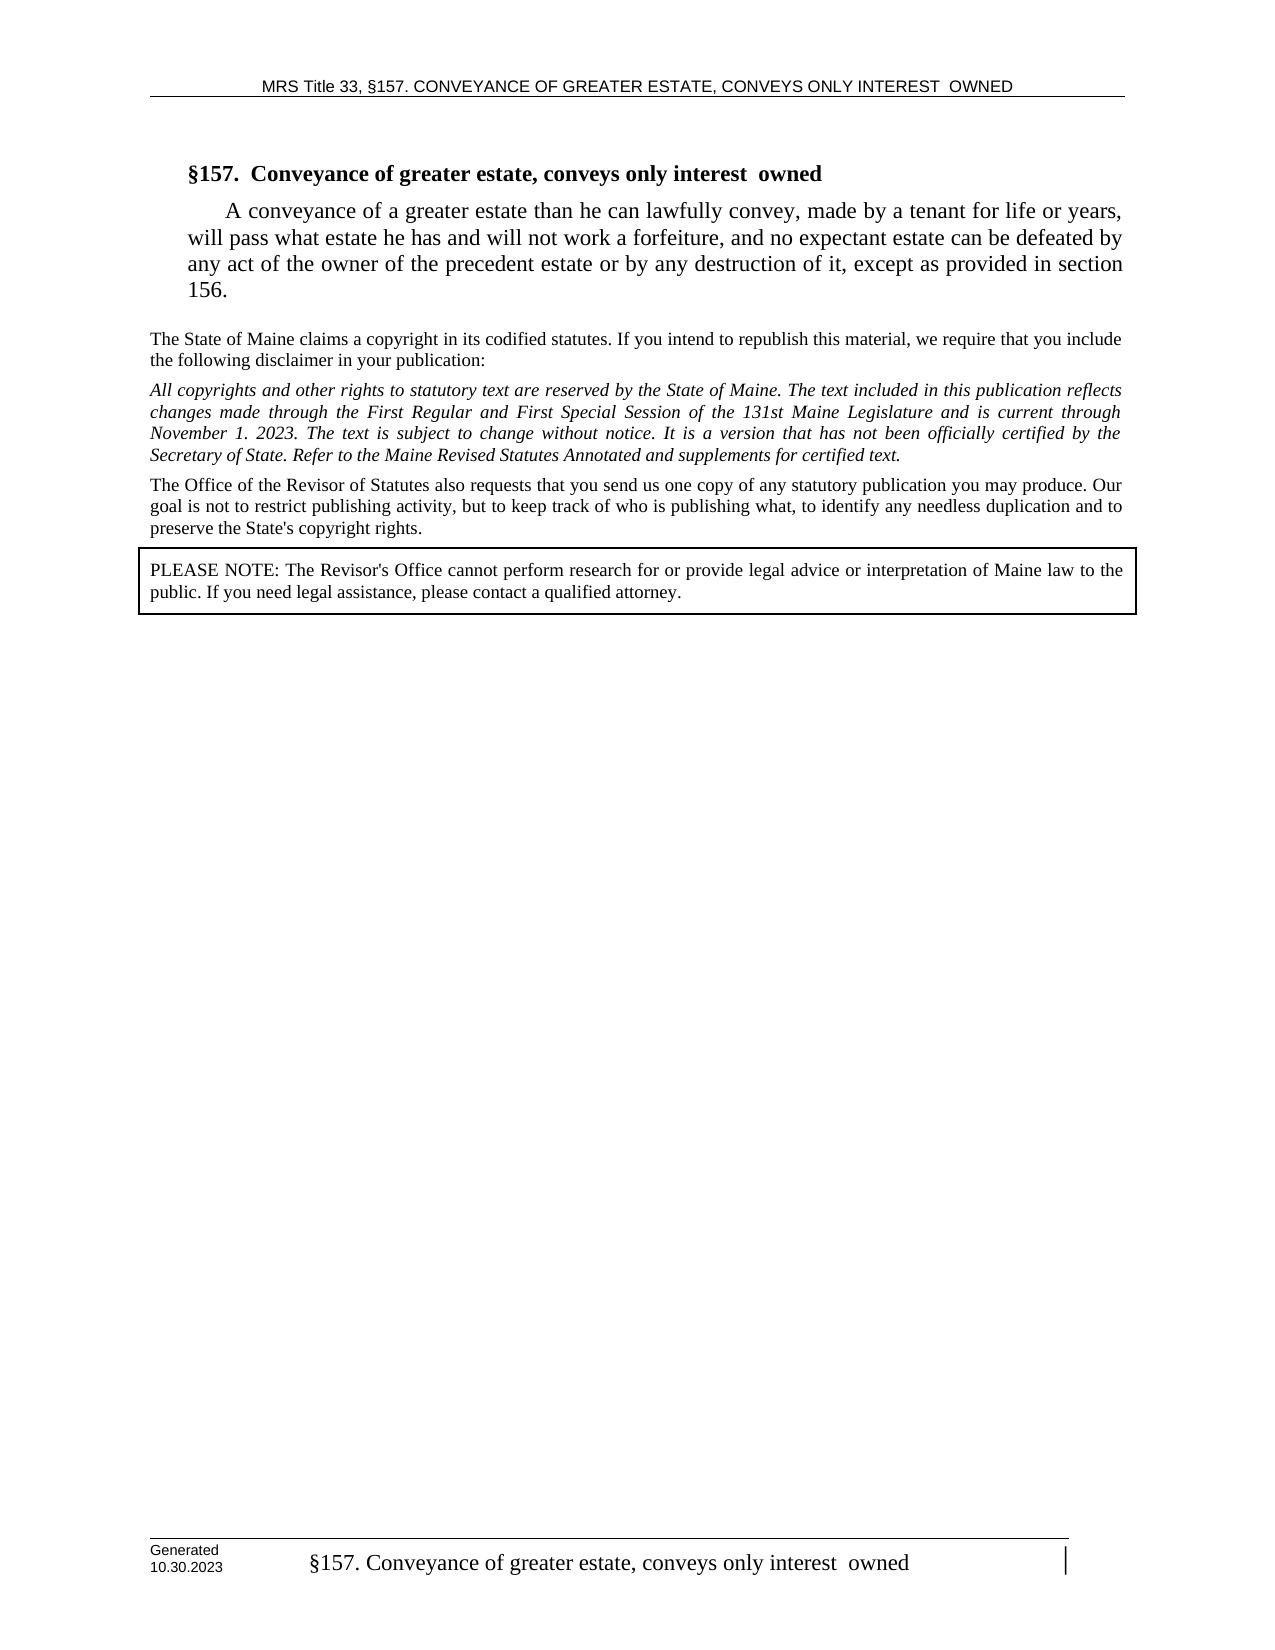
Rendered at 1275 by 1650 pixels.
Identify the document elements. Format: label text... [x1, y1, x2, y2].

text A conveyance of a greater estate than he can lawfully convey, made by a tenant for life or years, will pass what estate he has and will not work a forfeiture, and no expectant estate can be defeated by any act of the owner of the precedent estate or by any destruction of it, except as provided in section 156. [187, 197, 1125, 303]
text The Office of the Revisor of Statutes also requests that you send us one copy of any statutory publication you may produce. Our goal is not to restrict publishing activity, but to keep track of who is publishing what, to identify any needless duplication and to preserve the State's copyright rights. [150, 474, 1125, 538]
text §157. Conveyance of greater estate, conveys only interest owned [187, 160, 1125, 187]
text The State of Maine claims a copyright in its codified statutes. If you intend to republish this material, we require that you include the following disclaimer in your publication: [150, 328, 1125, 371]
text PLEASE NOTE: The Revisor's Office cannot perform research for or provide legal advice or interpretation of Maine law to the public. If you need legal assistance, please contact a qualified attorney. [140, 549, 1135, 613]
text All copyrights and other rights to statutory text are reserved by the State of Maine. The text included in this publication reflects changes made through the First Regular and First Special Session of the 131st Maine Legislature and is current through November 1. 2023 . The text is subject to change without notice. It is a version that has not been officially certified by the Secretary of State. Refer to the Maine Revised Statutes Annotated and supplements for certified text. [150, 379, 1125, 465]
